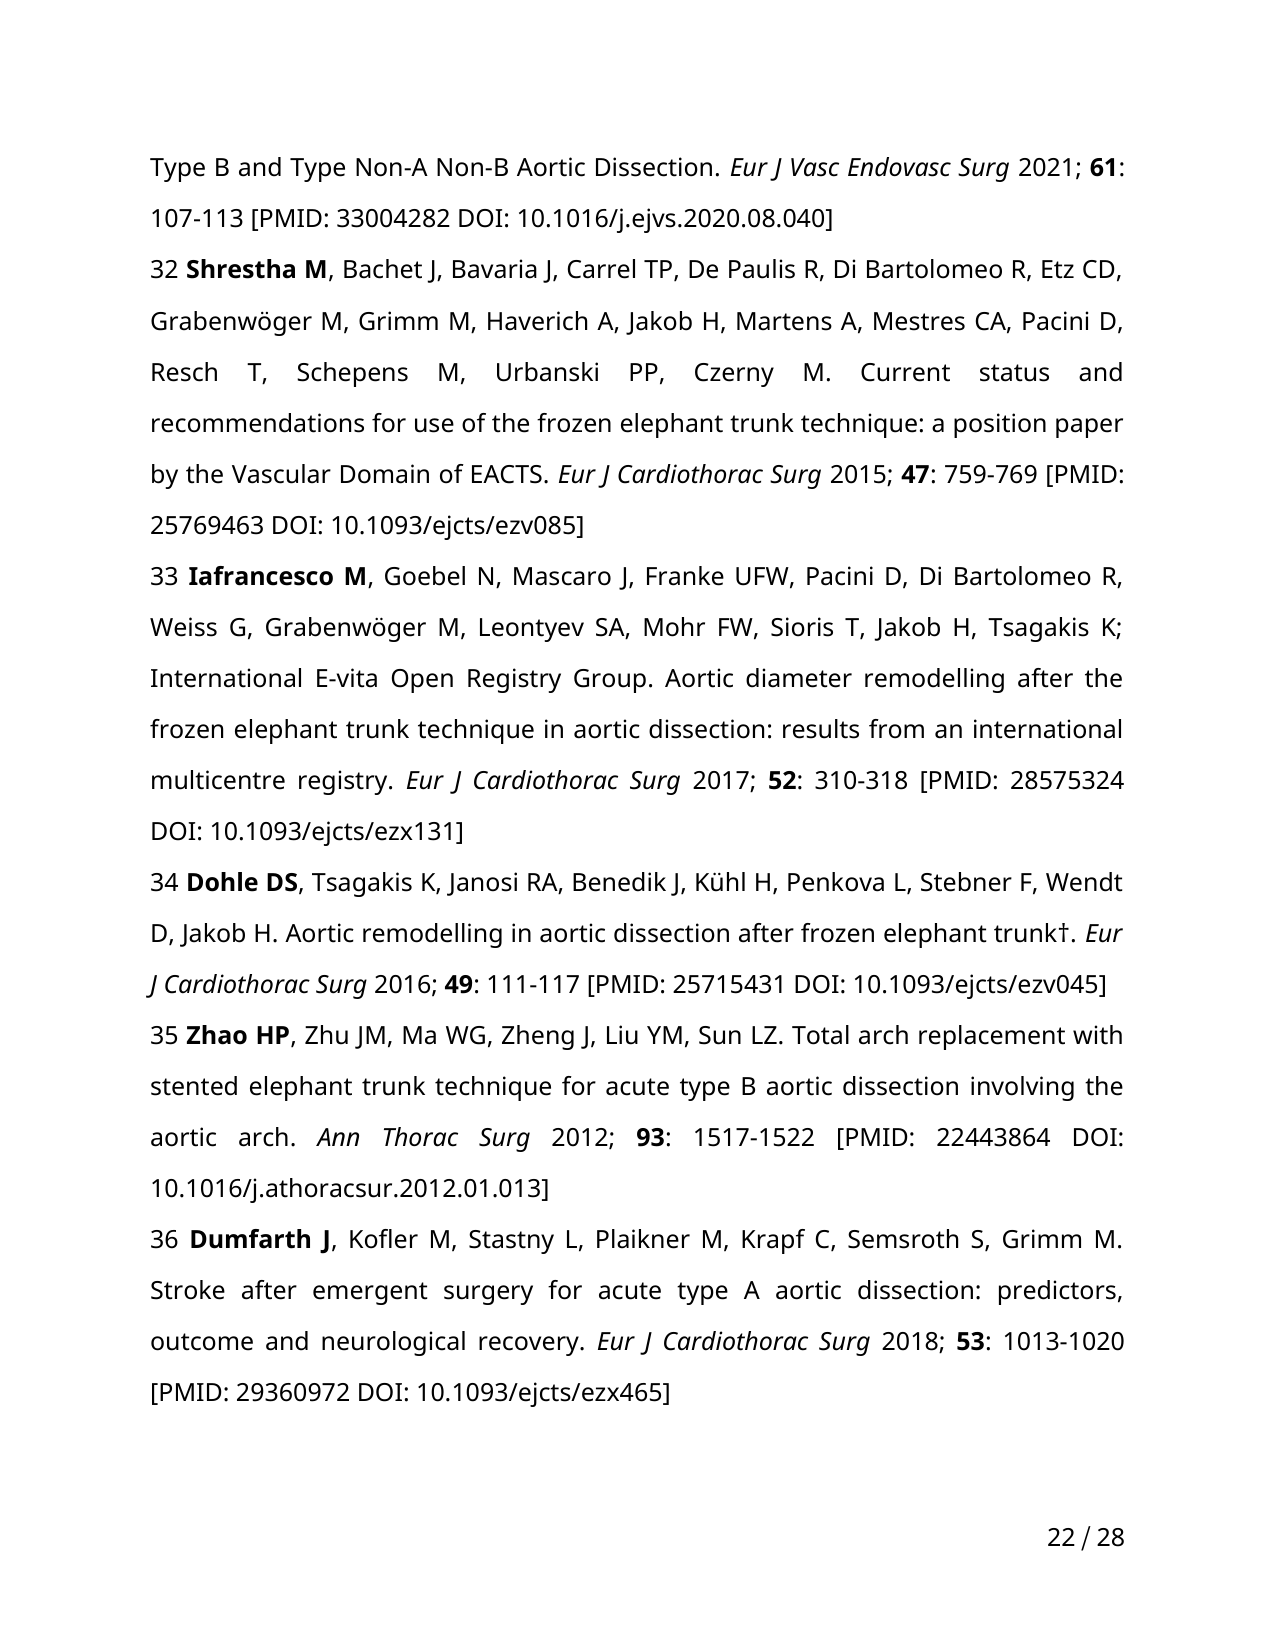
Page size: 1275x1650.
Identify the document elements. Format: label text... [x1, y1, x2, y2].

text 32 Shrestha M, Bachet J, Bavaria J, Carrel TP, De Paulis R, Di Bartolomeo R, Etz CD, Grabenwöger M, Grimm M, Haverich A, Jakob H, Martens A, Mestres CA, Pacini D, Resch T, Schepens M, Urbanski PP, Czerny M. Current status and recommendations for use of the frozen elephant trunk technique: a position paper by the Vascular Domain of EACTS. Eur J Cardiothorac Surg 2015; 47: 759-769 [PMID: 25769463 DOI: 10.1093/ejcts/ezv085] [150, 252, 1125, 541]
text 35 Zhao HP, Zhu JM, Ma WG, Zheng J, Liu YM, Sun LZ. Total arch replacement with stented elephant trunk technique for acute type B aortic dissection involving the aortic arch. Ann Thorac Surg 2012; 93: 1517-1522 [PMID: 22443864 DOI: 10.1016/j.athoracsur.2012.01.013] [150, 1018, 1125, 1205]
text 33 Iafrancesco M, Goebel N, Mascaro J, Franke UFW, Pacini D, Di Bartolomeo R, Weiss G, Grabenwöger M, Leontyev SA, Mohr FW, Sioris T, Jakob H, Tsagakis K; International E-vita Open Registry Group. Aortic diameter remodelling after the frozen elephant trunk technique in aortic dissection: results from an international multicentre registry. Eur J Cardiothorac Surg 2017; 52: 310-318 [PMID: 28575324 DOI: 10.1093/ejcts/ezx131] [150, 558, 1125, 848]
text 36 Dumfarth J, Kofler M, Stastny L, Plaikner M, Krapf C, Semsroth S, Grimm M. Stroke after emergent surgery for acute type A aortic dissection: predictors, outcome and neurological recovery. Eur J Cardiothorac Surg 2018; 53: 1013-1020 [PMID: 29360972 DOI: 10.1093/ejcts/ezx465] [150, 1222, 1125, 1409]
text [150, 150, 1125, 235]
text 34 Dohle DS, Tsagakis K, Janosi RA, Benedik J, Kühl H, Penkova L, Stebner F, Wendt D, Jakob H. Aortic remodelling in aortic dissection after frozen elephant trunk†. Eur J Cardiothorac Surg 2016; 49: 111-117 [PMID: 25715431 DOI: 10.1093/ejcts/ezv045] [150, 864, 1125, 1001]
